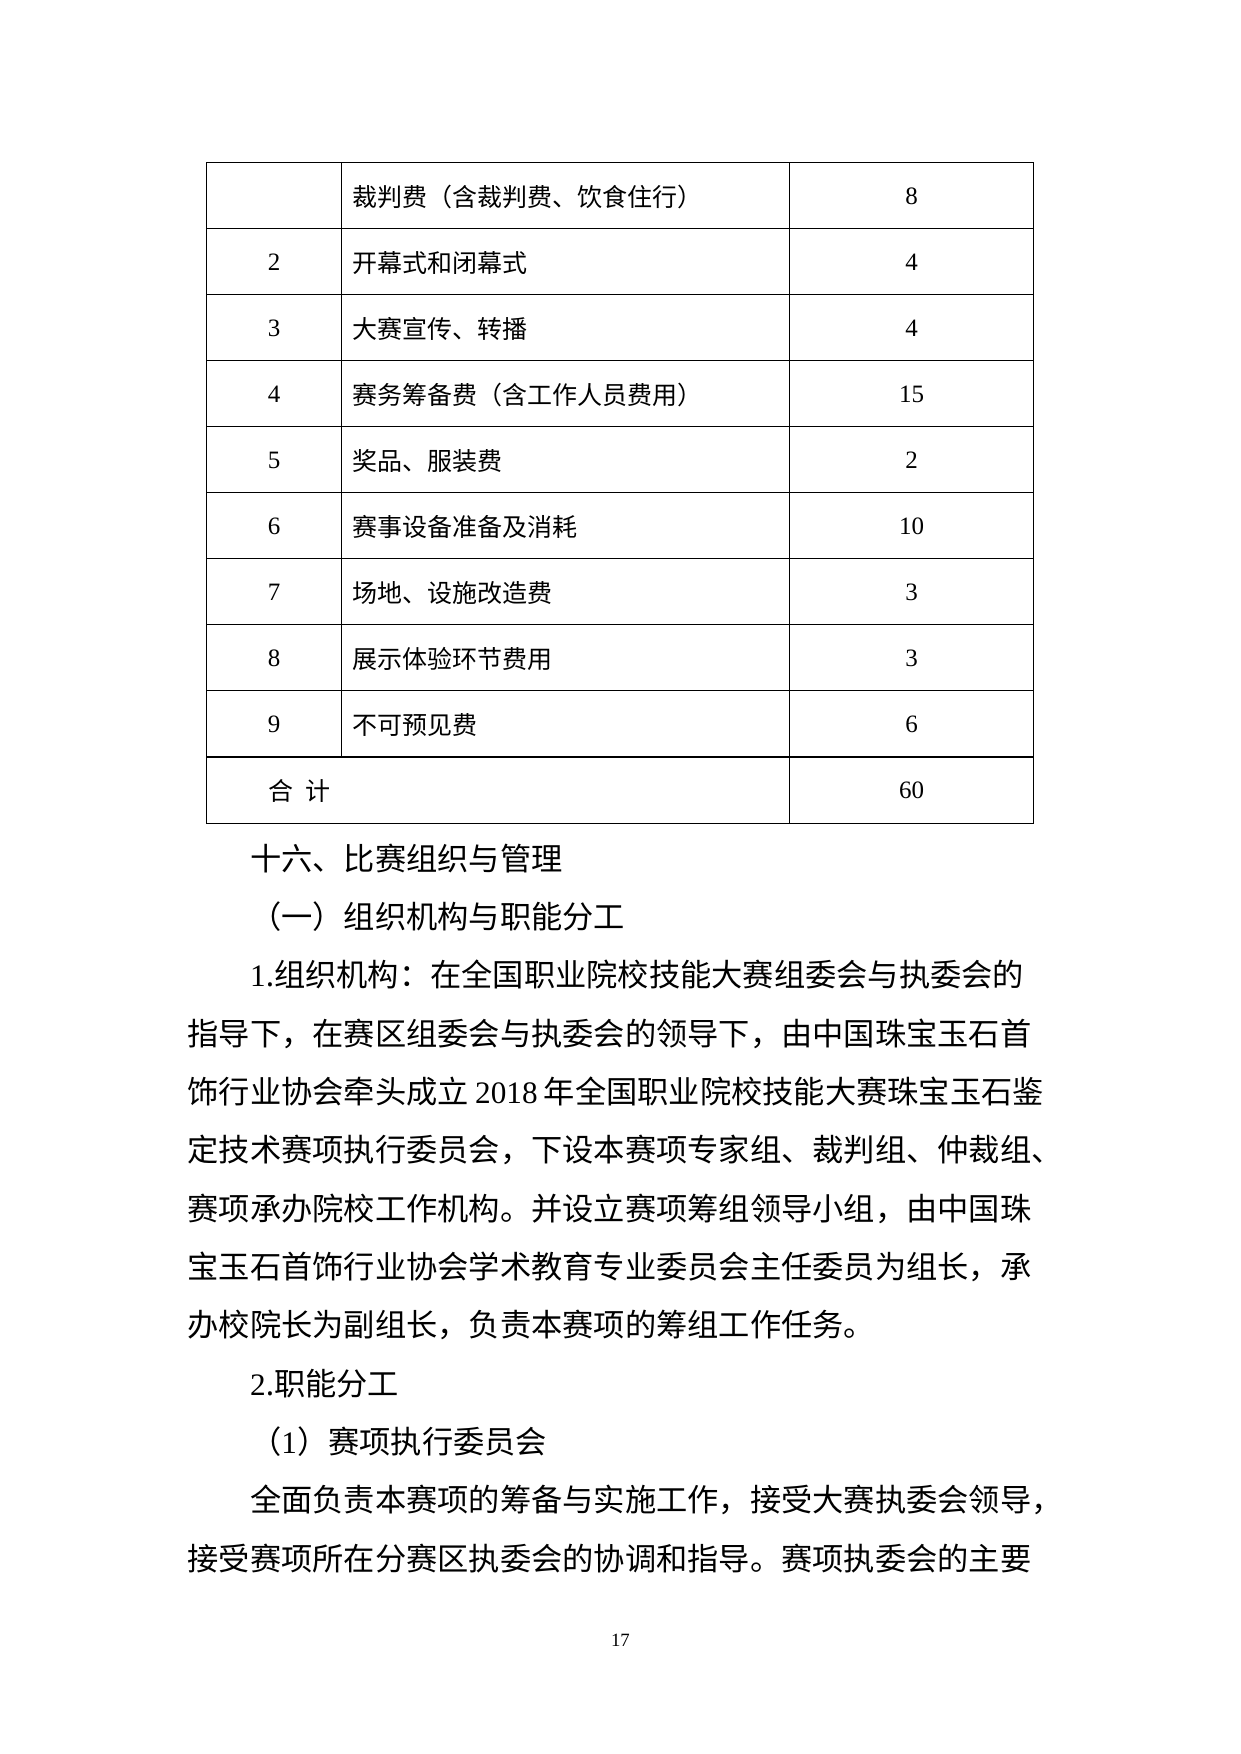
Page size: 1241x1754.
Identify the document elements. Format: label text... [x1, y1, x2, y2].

table_cell 3 [207, 295, 341, 360]
table_cell 6 [790, 691, 1033, 756]
table_cell 3 [790, 559, 1033, 624]
text （1）赛项执行委员会 [187, 1407, 1053, 1465]
table_cell 4 [790, 295, 1033, 360]
table_cell 4 [207, 361, 341, 426]
table_cell 大赛宣传、转播 [342, 295, 789, 360]
table_cell 8 [790, 163, 1033, 228]
table_cell 2 [790, 427, 1033, 492]
table_cell 场地、设施改造费 [342, 559, 789, 624]
table_cell 裁判费（含裁判费、饮食住行） [342, 163, 789, 228]
table_cell 展示体验环节费用 [342, 625, 789, 690]
table_cell 5 [207, 427, 341, 492]
table_cell 15 [790, 361, 1033, 426]
table_cell 合 计 [207, 758, 789, 822]
text 1.组织机构：在全国职业院校技能大赛组委会与执委会的指导下，在赛区组委会与执委会的领导下，由中国珠宝玉石首饰行业协会牵头成立2018年全国职业院校技能大赛珠宝玉石鉴定技术赛项执行委员会，下设本赛项专家组、裁判组、仲裁组、赛项承办院校工作机构。并设立赛项筹组领导小组，由中国珠宝玉石首饰行业协会学术教育专业委员会主任委员为组长，承办校院长为副组长，负责本赛项的筹组工作任务。 [187, 940, 1053, 1348]
table_cell 3 [790, 625, 1033, 690]
table_cell 不可预见费 [342, 691, 789, 756]
table_cell 2 [207, 229, 341, 294]
text （一）组织机构与职能分工 [187, 882, 1053, 940]
text 2.职能分工 [187, 1348, 1053, 1407]
table_cell 60 [790, 758, 1033, 822]
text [187, 1465, 1053, 1582]
table_cell 赛事设备准备及消耗 [342, 493, 789, 558]
table_cell 开幕式和闭幕式 [342, 229, 789, 294]
table_cell 7 [207, 559, 341, 624]
table_cell 6 [207, 493, 341, 558]
table_cell 10 [790, 493, 1033, 558]
table_cell 赛务筹备费（含工作人员费用） [342, 361, 789, 426]
table_cell 9 [207, 691, 341, 756]
text 十六、比赛组织与管理 [187, 823, 1053, 882]
table_cell 奖品、服装费 [342, 427, 789, 492]
table_cell 1 [207, 163, 341, 228]
table_cell 8 [207, 625, 341, 690]
table_cell 4 [790, 229, 1033, 294]
